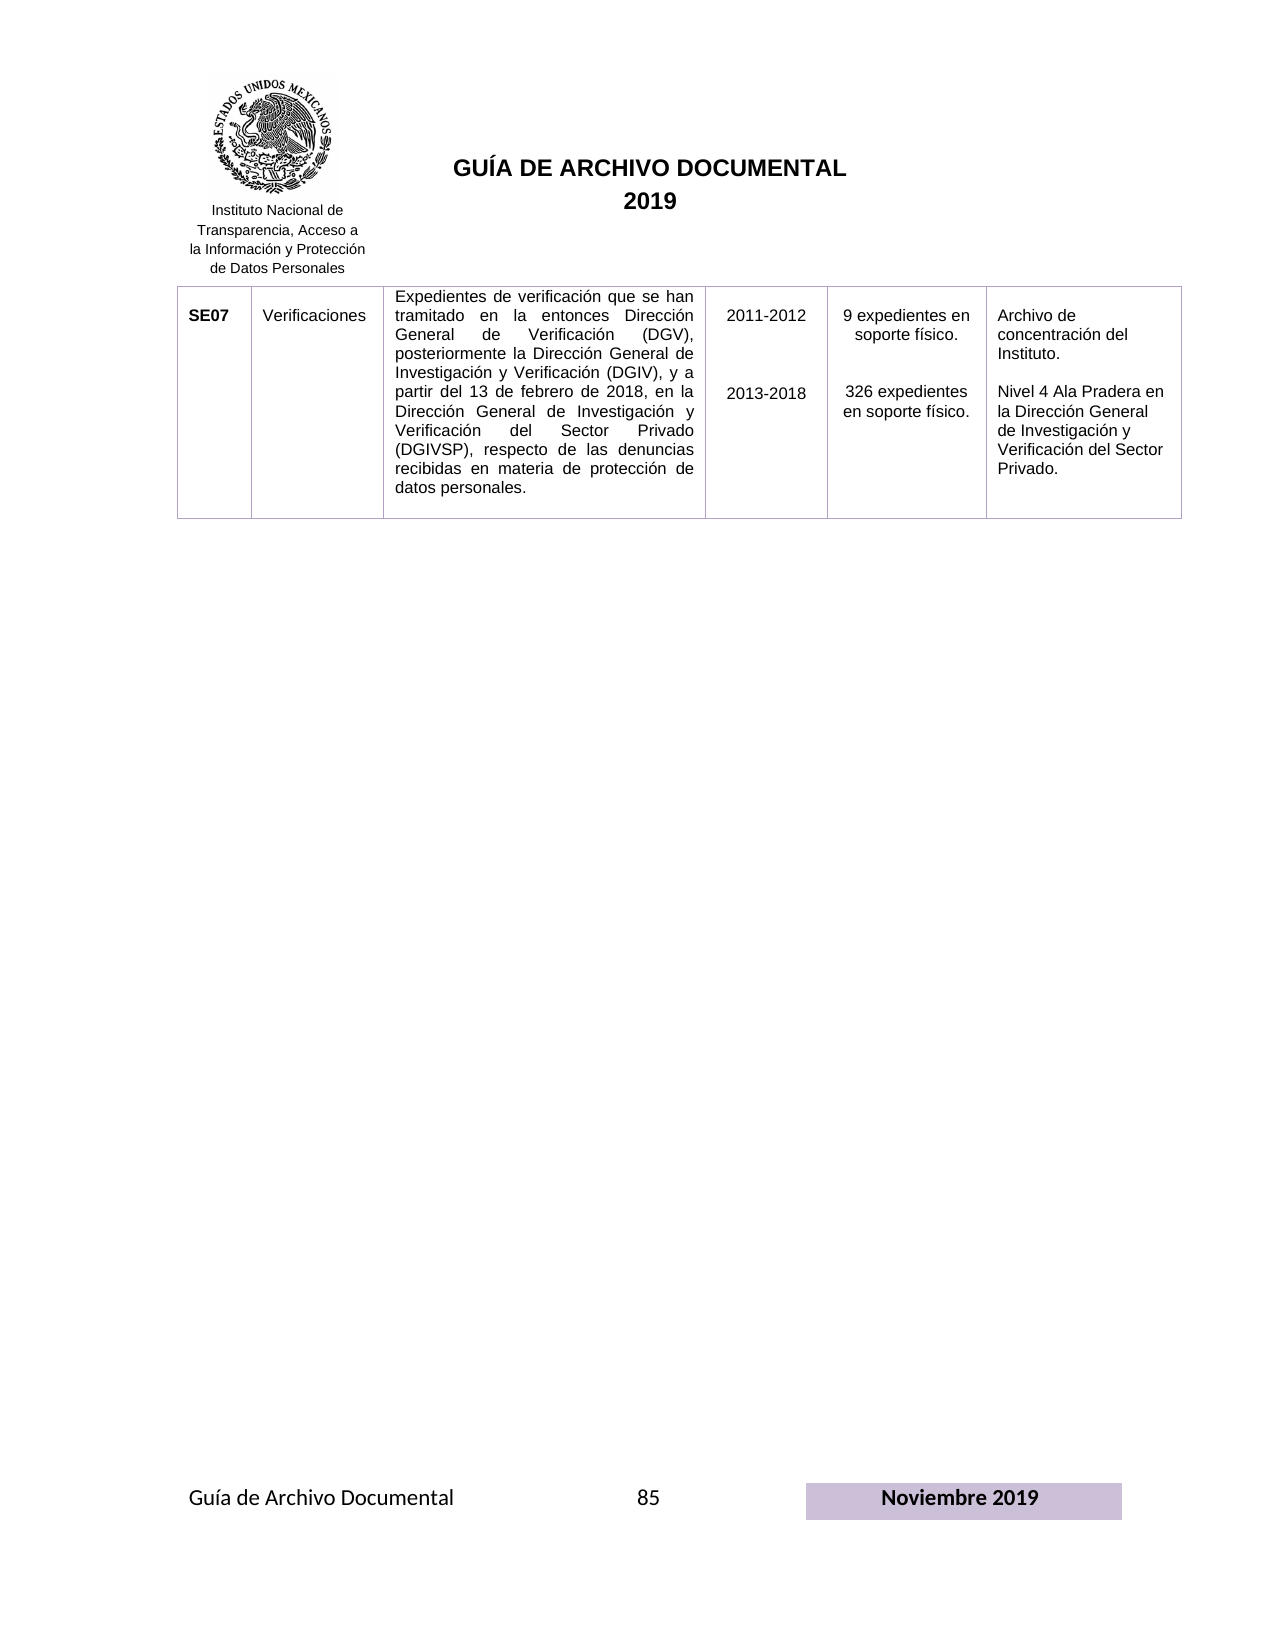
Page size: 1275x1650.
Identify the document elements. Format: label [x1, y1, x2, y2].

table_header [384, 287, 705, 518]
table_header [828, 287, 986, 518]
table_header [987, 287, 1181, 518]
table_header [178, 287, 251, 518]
picture [206, 73, 340, 202]
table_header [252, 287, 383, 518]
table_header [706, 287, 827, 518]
